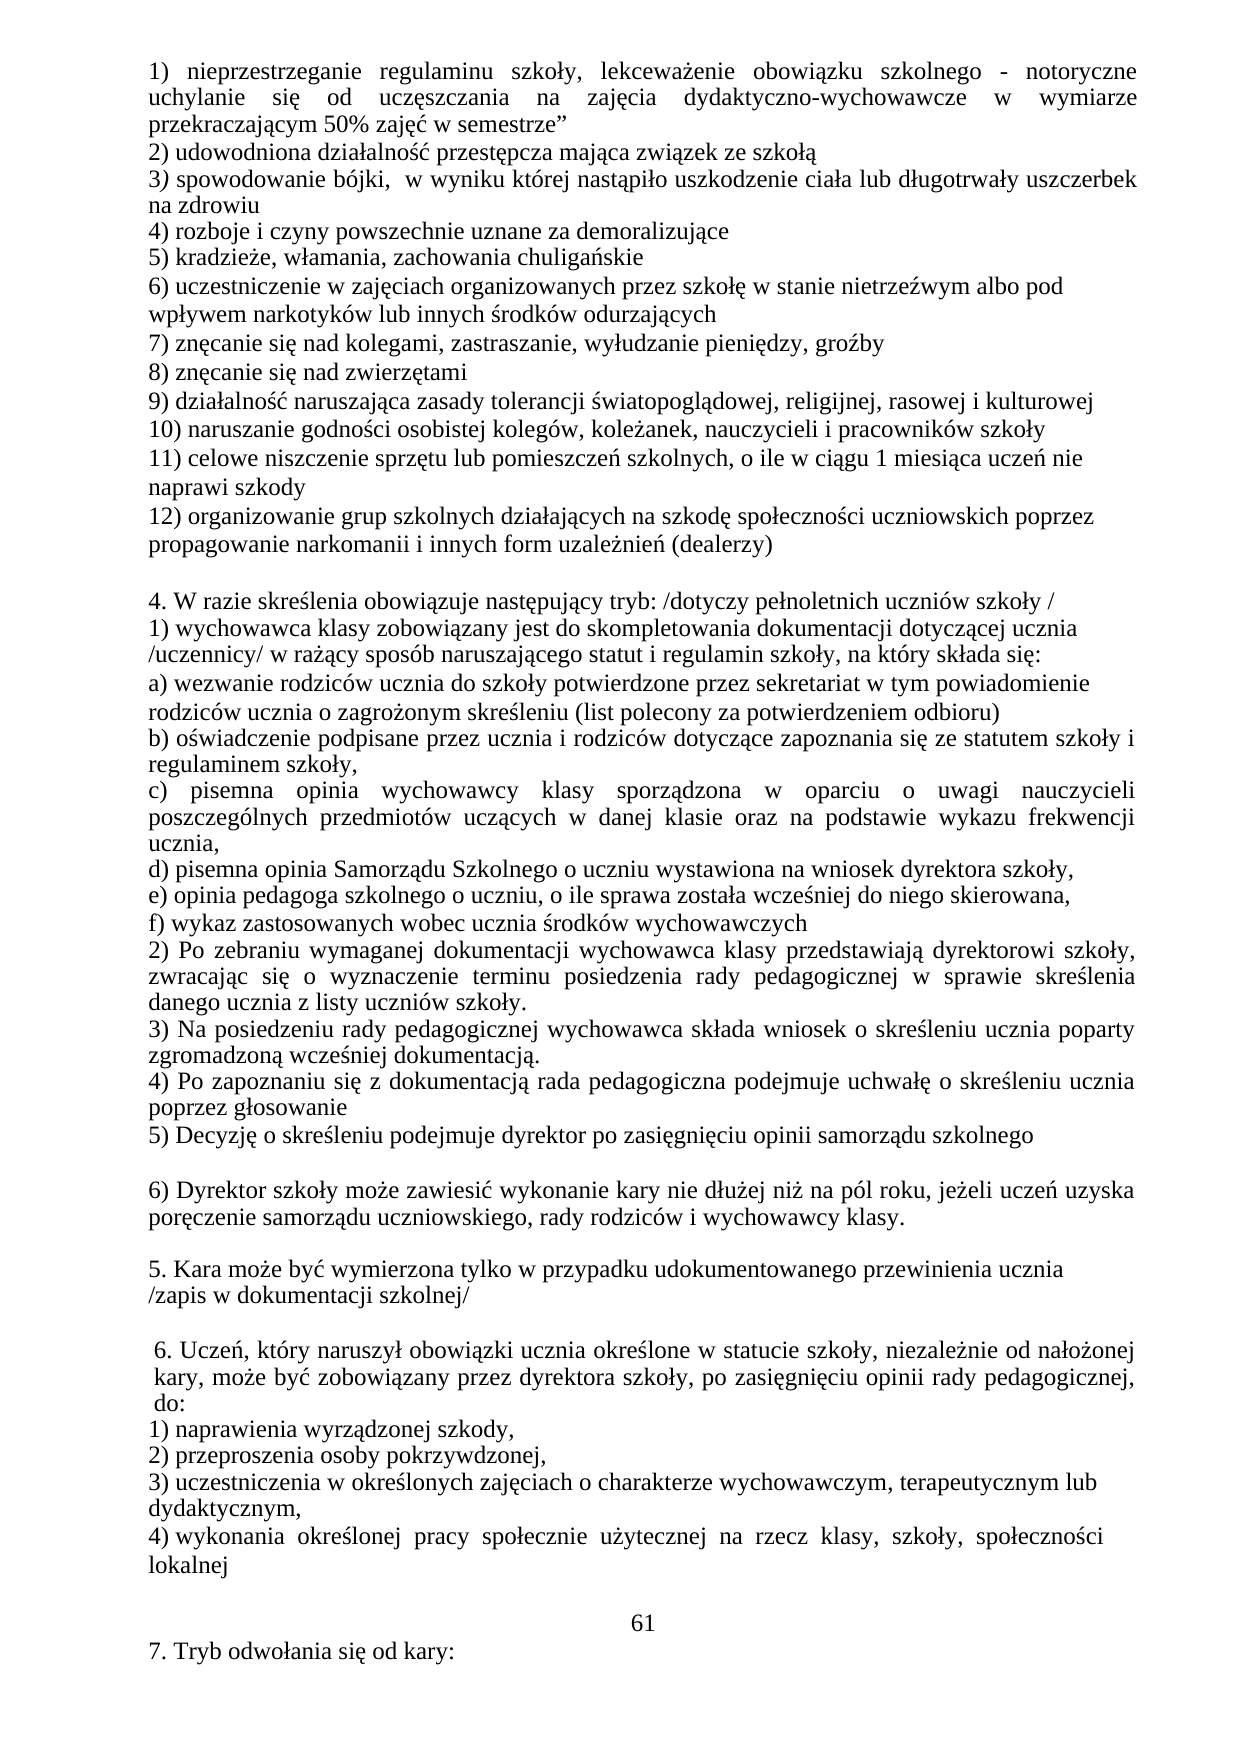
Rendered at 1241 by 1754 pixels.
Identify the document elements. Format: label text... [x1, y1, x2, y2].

text 4) Po zapoznaniu się z dokumentacją rada pedagogiczna podejmuje uchwałę o skreśleniu ucznia poprzez głosowanie [148, 1069, 1136, 1121]
text d) pisemna opinia Samorządu Szkolnego o uczniu wystawiona na wniosek dyrektora szkoły, [148, 857, 1138, 883]
text 4) wykonania określonej pracy społecznie użytecznej na rzecz klasy, szkoły, społeczności lokalnej [148, 1521, 1138, 1579]
text 1) wychowawca klasy zobowiązany jest do skompletowania dokumentacji dotyczącej ucznia [148, 616, 1138, 642]
text 11) celowe niszczenie sprzętu lub pomieszczeń szkolnych, o ile w ciągu 1 miesiąca uczeń nie naprawi szkody [148, 443, 1138, 501]
text 12) organizowanie grup szkolnych działających na szkodę społeczności uczniowskich poprzez propagowanie narkomanii i innych form uzależnień (dealerzy) [148, 501, 1138, 558]
text 1) naprawienia wyrządzonej szkody, [148, 1417, 1138, 1443]
text 3) Na posiedzeniu rady pedagogicznej wychowawca składa wniosek o skreśleniu ucznia poparty zgromadzoną wcześniej dokumentacją. [148, 1016, 1136, 1069]
text 2) udowodniona działalność przestępcza mająca związek ze szkołą [148, 137, 1138, 166]
text 5. Kara może być wymierzona tylko w przypadku udokumentowanego przewinienia ucznia [148, 1257, 1138, 1283]
text 10) naruszanie godności osobistej kolegów, koleżanek, nauczycieli i pracowników szkoły [148, 414, 1138, 443]
text c) pisemna opinia wychowawcy klasy sporządzona w oparciu o uwagi nauczycieli poszczególnych przedmiotów uczących w danej klasie oraz na podstawie wykazu frekwencji ucznia, [148, 778, 1136, 857]
text 6) uczestniczenie w zajęciach organizowanych przez szkołę w stanie nietrzeźwym albo pod wpływem narkotyków lub innych środków odurzających [148, 271, 1138, 328]
text 2) Po zebraniu wymaganej dokumentacji wychowawca klasy przedstawiają dyrektorowi szkoły, zwracając się o wyznaczenie terminu posiedzenia rady pedagogicznej w sprawie skreślenia danego ucznia z listy uczniów szkoły. [148, 937, 1136, 1016]
text /uczennicy/ w rażący sposób naruszającego statut i regulamin szkoły, na który składa się: [148, 642, 1138, 668]
text a) wezwanie rodziców ucznia do szkoły potwierdzone przez sekretariat w tym powiadomienie rodziców ucznia o zagrożonym skreśleniu (list polecony za potwierdzeniem odbioru) [148, 668, 1138, 726]
text 7. Tryb odwołania się od kary: [148, 1636, 1138, 1665]
text 4. W razie skreślenia obowiązuje następujący tryb: /dotyczy pełnoletnich uczniów szkoły / [148, 587, 1138, 616]
text 6) Dyrektor szkoły może zawiesić wykonanie kary nie dłużej niż na pól roku, jeżeli uczeń uzyska poręczenie samorządu uczniowskiego, rady rodziców i wychowawcy klasy. [148, 1178, 1136, 1230]
text 9) działalność naruszająca zasady tolerancji światopoglądowej, religijnej, rasowej i kulturowej [148, 386, 1138, 414]
text 7) znęcanie się nad kolegami, zastraszanie, wyłudzanie pieniędzy, groźby [148, 328, 1138, 357]
text e) opinia pedagoga szkolnego o uczniu, o ile sprawa została wcześniej do niego skierowana, [148, 883, 1138, 909]
text 61 [148, 1608, 1138, 1636]
text 5) Decyzję o skreśleniu podejmuje dyrektor po zasięgnięciu opinii samorządu szkolnego [148, 1121, 1138, 1149]
text /zapis w dokumentacji szkolnej/ [148, 1283, 1138, 1309]
text 8) znęcanie się nad zwierzętami [148, 357, 1138, 386]
text 2) przeproszenia osoby pokrzywdzonej, [148, 1443, 1138, 1469]
text 6. Uczeń, który naruszył obowiązki ucznia określone w statucie szkoły, niezależnie od nałożonej kary, może być zobowiązany przez dyrektora szkoły, po zasięgnięciu opinii rady pedagogicznej, do: [153, 1338, 1136, 1417]
text f) wykaz zastosowanych wobec ucznia środków wychowawczych [148, 909, 1138, 937]
text 5) kradzieże, włamania, zachowania chuligańskie [148, 245, 1138, 271]
text 1) nieprzestrzeganie regulaminu szkoły, lekceważenie obowiązku szkolnego - notoryczne uchylanie się od uczęszczania na zajęcia dydaktyczno-wychowawcze w wymiarze przekraczającym 50% zajęć w semestrze” [148, 58, 1138, 137]
text 4) rozboje i czyny powszechnie uznane za demoralizujące [148, 218, 1138, 245]
text 3) spowodowanie bójki, w wyniku której nastąpiło uszkodzenie ciała lub długotrwały uszczerbek na zdrowiu [148, 166, 1138, 218]
text b) oświadczenie podpisane przez ucznia i rodziców dotyczące zapoznania się ze statutem szkoły i regulaminem szkoły, [148, 726, 1136, 778]
text 3) uczestniczenia w określonych zajęciach o charakterze wychowawczym, terapeutycznym lub dydaktycznym, [148, 1469, 1136, 1521]
